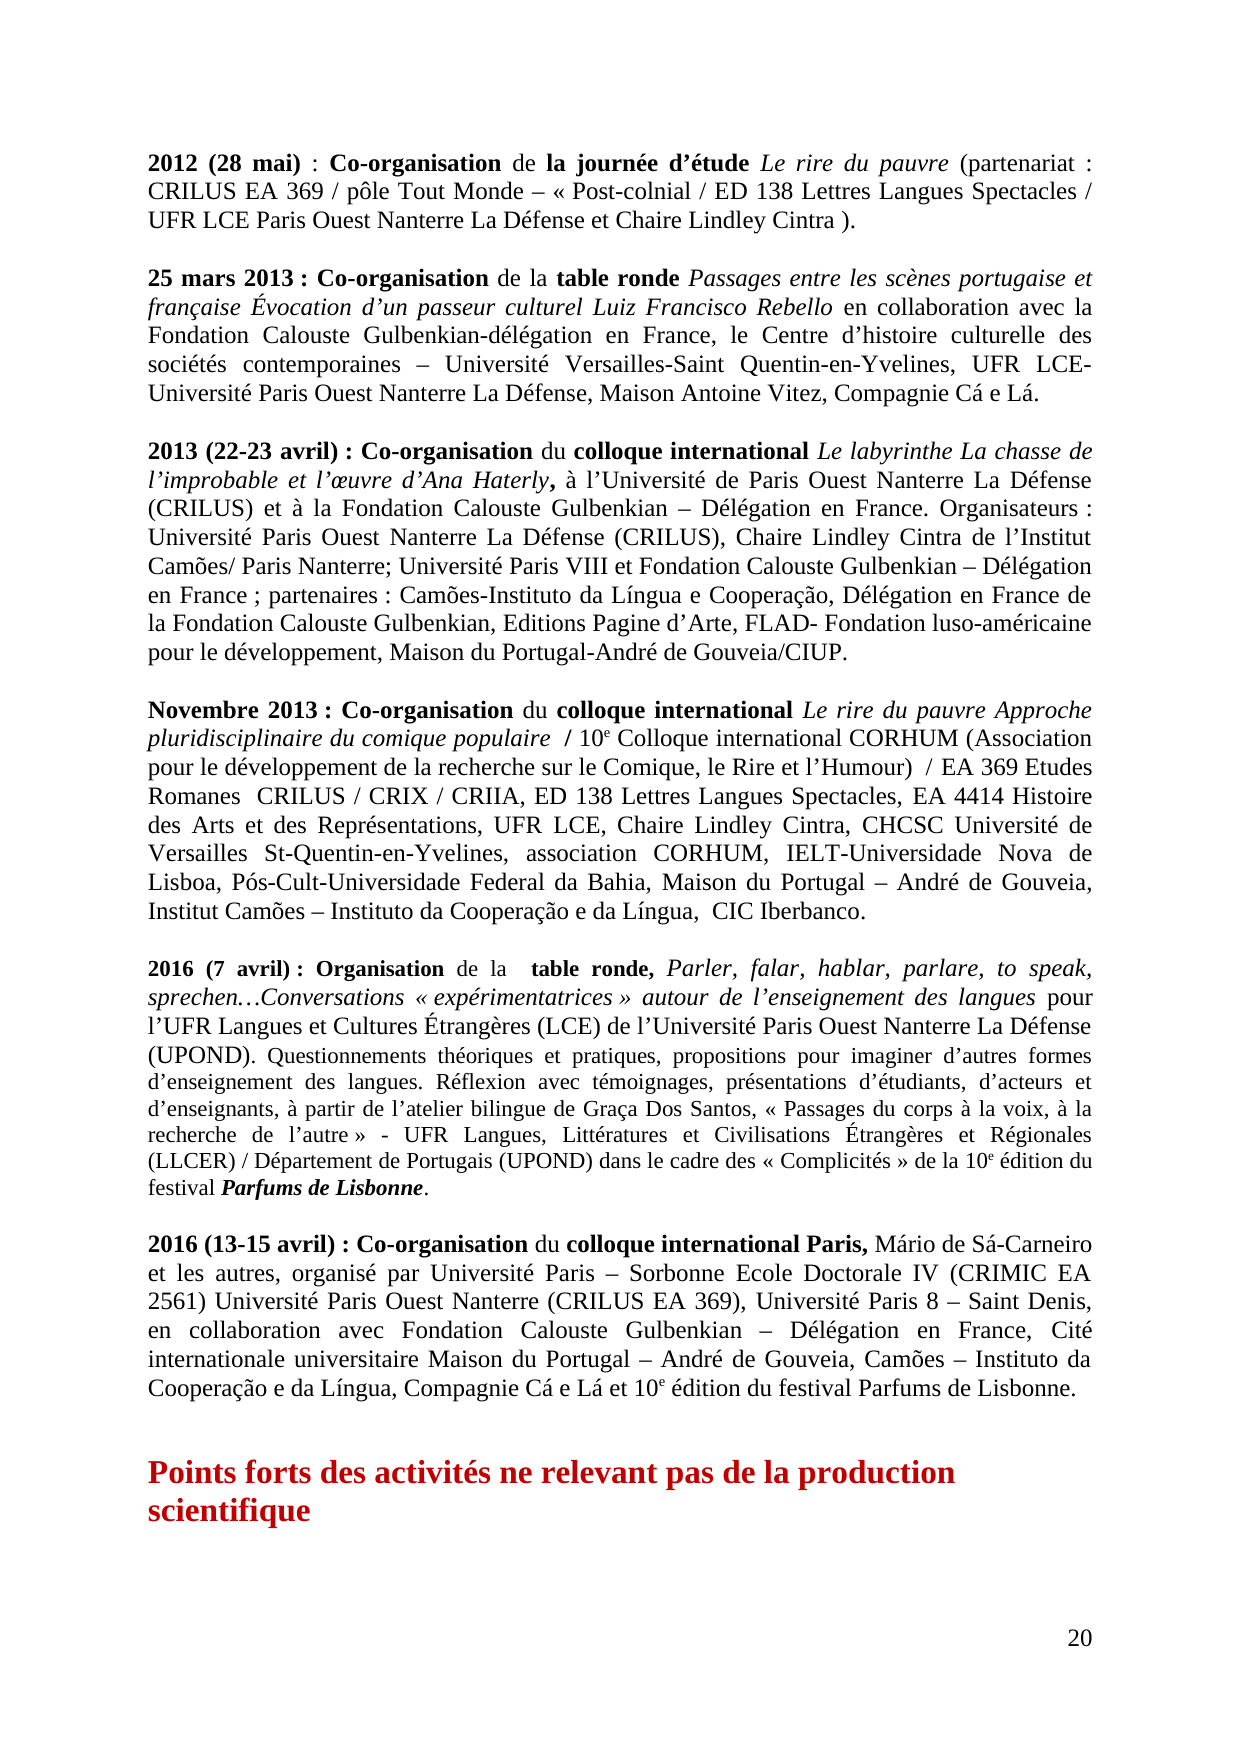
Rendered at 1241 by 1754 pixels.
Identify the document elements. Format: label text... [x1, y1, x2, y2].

text 2016 (13-15 avril) : Co-organisation du colloque international Paris, Mário de Sá-Carneiro et les autres, organisé par Université Paris – Sorbonne Ecole Doctorale IV (CRIMIC EA 2561) Université Paris Ouest Nanterre (CRILUS EA 369), Université Paris 8 – Saint Denis, en collaboration avec Fondation Calouste Gulbenkian – Délégation en France, Cité internationale universitaire Maison du Portugal – André de Gouveia, Camões – Instituto da Cooperação e da Língua, Compagnie Cá e Lá et 10e édition du festival Parfums de Lisbonne. [148, 1229, 1093, 1401]
text Novembre 2013 : Co-organisation du colloque international Le rire du pauvre Approche pluridisciplinaire du comique populaire / 10e Colloque international CORHUM (Association pour le développement de la recherche sur le Comique, le Rire et l’Humour) / EA 369 Etudes Romanes CRILUS / CRIX / CRIIA, ED 138 Lettres Langues Spectacles, EA 4414 Histoire des Arts et des Représentations, UFR LCE, Chaire Lindley Cintra, CHCSC Université de Versailles St-Quentin-en-Yvelines, association CORHUM, IELT-Universidade Nova de Lisboa, Pós-Cult-Universidade Federal da Bahia, Maison du Portugal – André de Gouveia, Institut Camões – Instituto da Cooperação e da Língua, CIC Iberbanco. [148, 695, 1093, 925]
text 2016 (7 avril) : Organisation de la table ronde, Parler, falar, hablar, parlare, to speak, sprechen…Conversations « expérimentatrices » autour de l’enseignement des langues pour l’UFR Langues et Cultures Étrangères (LCE) de l’Université Paris Ouest Nanterre La Défense (UPOND). Questionnements théoriques et pratiques, propositions pour imaginer d’autres formes d’enseignement des langues. Réflexion avec témoignages, présentations d’étudiants, d’acteurs et d’enseignants, à partir de l’atelier bilingue de Graça Dos Santos, « Passages du corps à la voix, à la recherche de l’autre » - UFR Langues, Littératures et Civilisations Étrangères et Régionales (LLCER) / Département de Portugais (UPOND) dans le cadre des « Complicités » de la 10e édition du festival Parfums de Lisbonne. [148, 953, 1093, 1200]
text Points forts des activités ne relevant pas de la production scientifique [148, 1452, 1093, 1529]
text 25 mars 2013 : Co-organisation de la table ronde Passages entre les scènes portugaise et française Évocation d’un passeur culturel Luiz Francisco Rebello en collaboration avec Gulbenkian-délégation en France, le Centre d’histoire culturelle des sociétés contemporaines – Université Versailles-Saint Quentin-en-Yvelines, UFR LCE-Université Paris Ouest Nanterre , Maison Antoine Vitez, Compagnie Cá e Lá. [148, 263, 1093, 407]
text 2012 (28 mai) : Co-organisation de la journée d’étude Le rire du pauvre (partenariat : CRILUS EA 369 / pôle Tout Monde – « Post-colnial / ED 138 Lettres Langues Spectacles / UFR LCE Paris Ouest Nanterre La Défense et Chaire Lindley Cintra ). [148, 148, 1093, 234]
text 2013 (22-23 avril) : Co-organisation du colloque international Le labyrinthe La chasse de l’improbable et l’œuvre d’Ana Haterly, à l’Université de Paris Ouest Nanterre (CRILUS) et à Gulbenkian – Délégation en France. Organisateurs : Université Paris Ouest Nanterre (CRILUS), Chaire Lindley Cintra de l’Institut Camões/ Paris Nanterre; Université Paris VIII et Fondation Calouste Gulbenkian – Délégation en France ; partenaires : Camões-Instituto da Língua e Cooperação, Délégation en France de Gulbenkian, Editions Pagine d’Arte, FLAD- Fondation luso-américaine pour le développement, Maison du Portugal-André de Gouveia/CIUP. [148, 436, 1093, 666]
